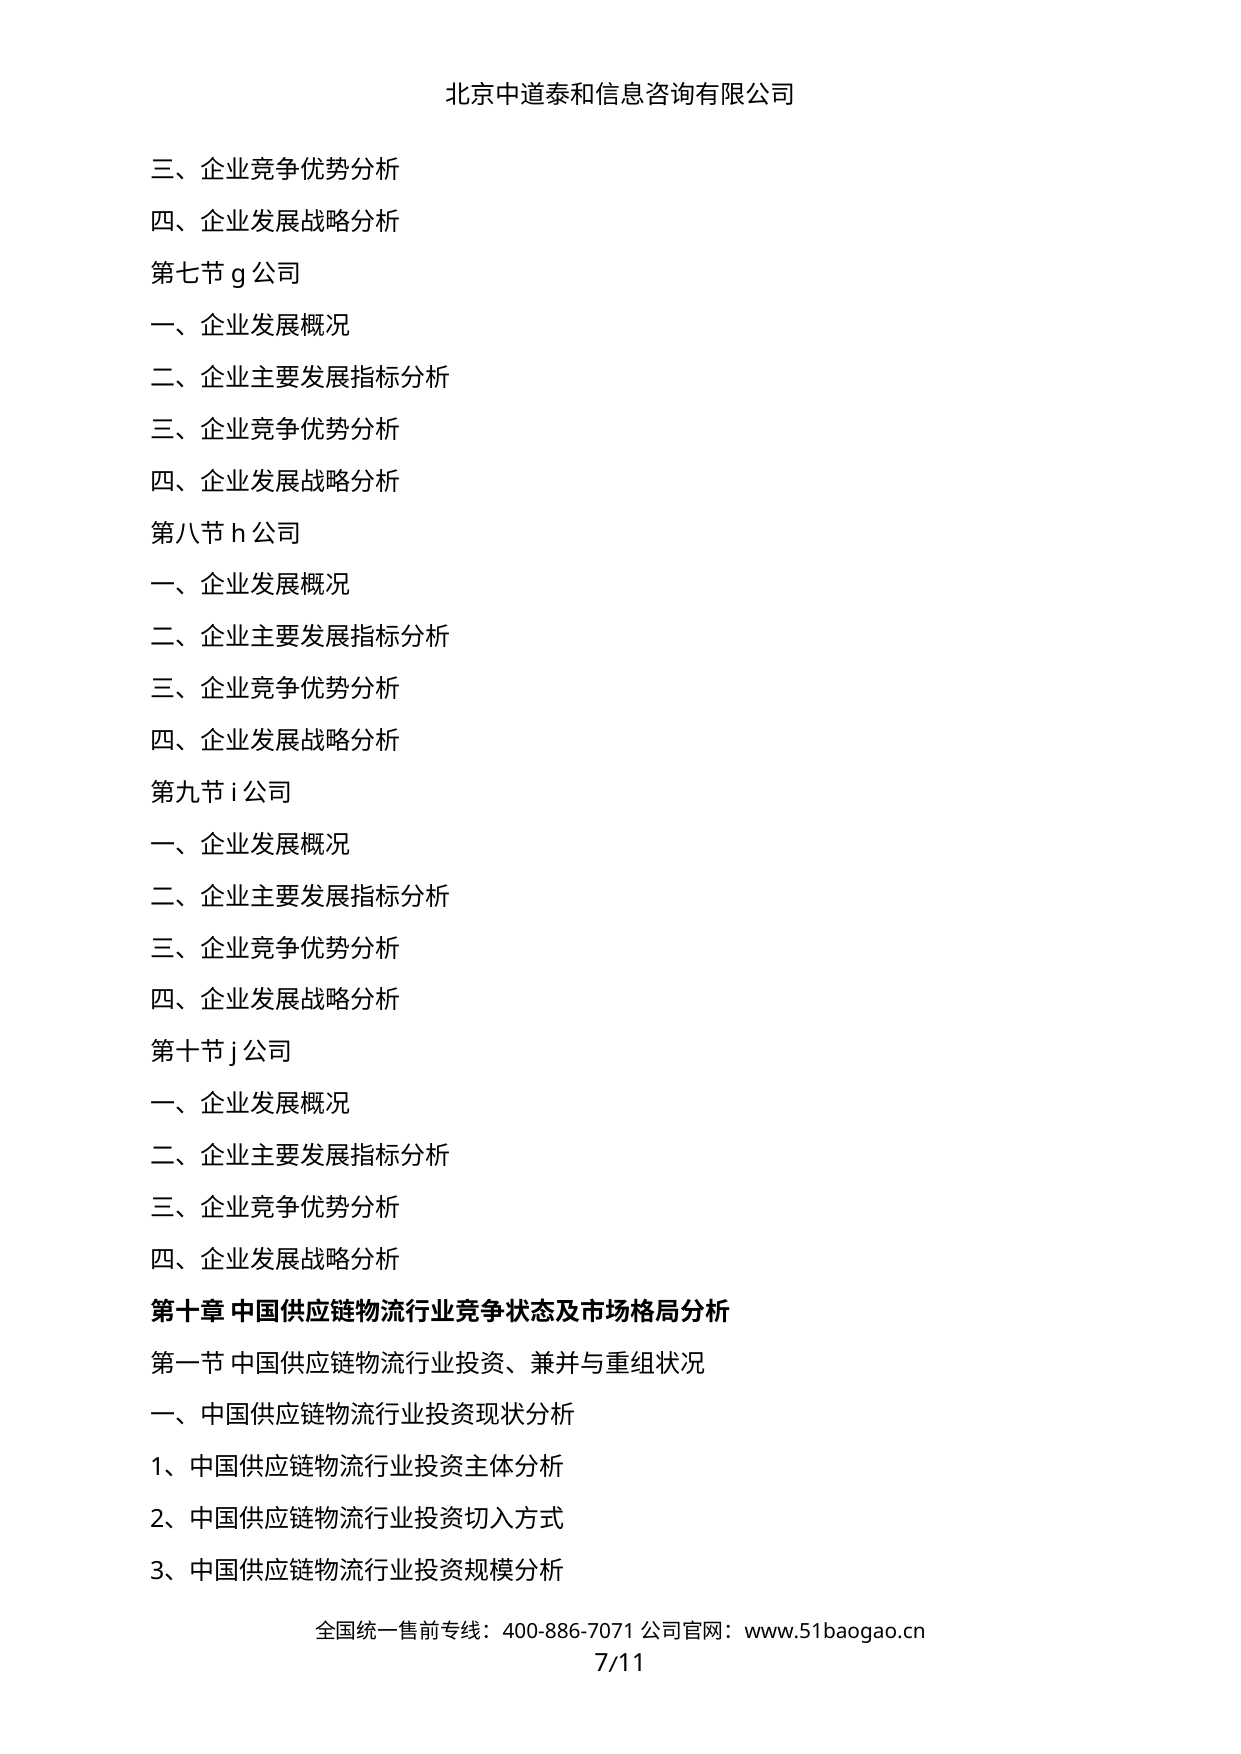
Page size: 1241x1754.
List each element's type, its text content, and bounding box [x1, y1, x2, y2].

text 三、企业竞争优势分析 [150, 669, 1090, 705]
text 第十章 中国供应链物流行业竞争状态及市场格局分析 [150, 1291, 1090, 1327]
text 四、企业发展战略分析 [150, 1239, 1090, 1276]
text 二、企业主要发展指标分析 [150, 876, 1090, 912]
text 三、企业竞争优势分析 [150, 150, 1090, 186]
text 第一节 中国供应链物流行业投资、兼并与重组状况 [150, 1343, 1090, 1379]
text 四、企业发展战略分析 [150, 980, 1090, 1016]
text 第八节 h公司 [150, 513, 1090, 549]
text 一、企业发展概况 [150, 306, 1090, 342]
text 三、企业竞争优势分析 [150, 928, 1090, 964]
text 第七节 g公司 [150, 254, 1090, 290]
text 二、企业主要发展指标分析 [150, 617, 1090, 653]
text 三、企业竞争优势分析 [150, 409, 1090, 446]
text 四、企业发展战略分析 [150, 202, 1090, 238]
text 一、企业发展概况 [150, 565, 1090, 601]
text 一、企业发展概况 [150, 824, 1090, 861]
text 1、中国供应链物流行业投资主体分析 [150, 1447, 1090, 1483]
text 二、企业主要发展指标分析 [150, 1136, 1090, 1172]
text 一、企业发展概况 [150, 1084, 1090, 1120]
text 四、企业发展战略分析 [150, 461, 1090, 497]
text 3、中国供应链物流行业投资规模分析 [150, 1551, 1090, 1587]
text 第十节 j公司 [150, 1032, 1090, 1068]
text 一、中国供应链物流行业投资现状分析 [150, 1395, 1090, 1431]
text 四、企业发展战略分析 [150, 721, 1090, 757]
text 第九节 i公司 [150, 772, 1090, 809]
text 二、企业主要发展指标分析 [150, 357, 1090, 394]
text 2、中国供应链物流行业投资切入方式 [150, 1499, 1090, 1535]
text 三、企业竞争优势分析 [150, 1187, 1090, 1224]
